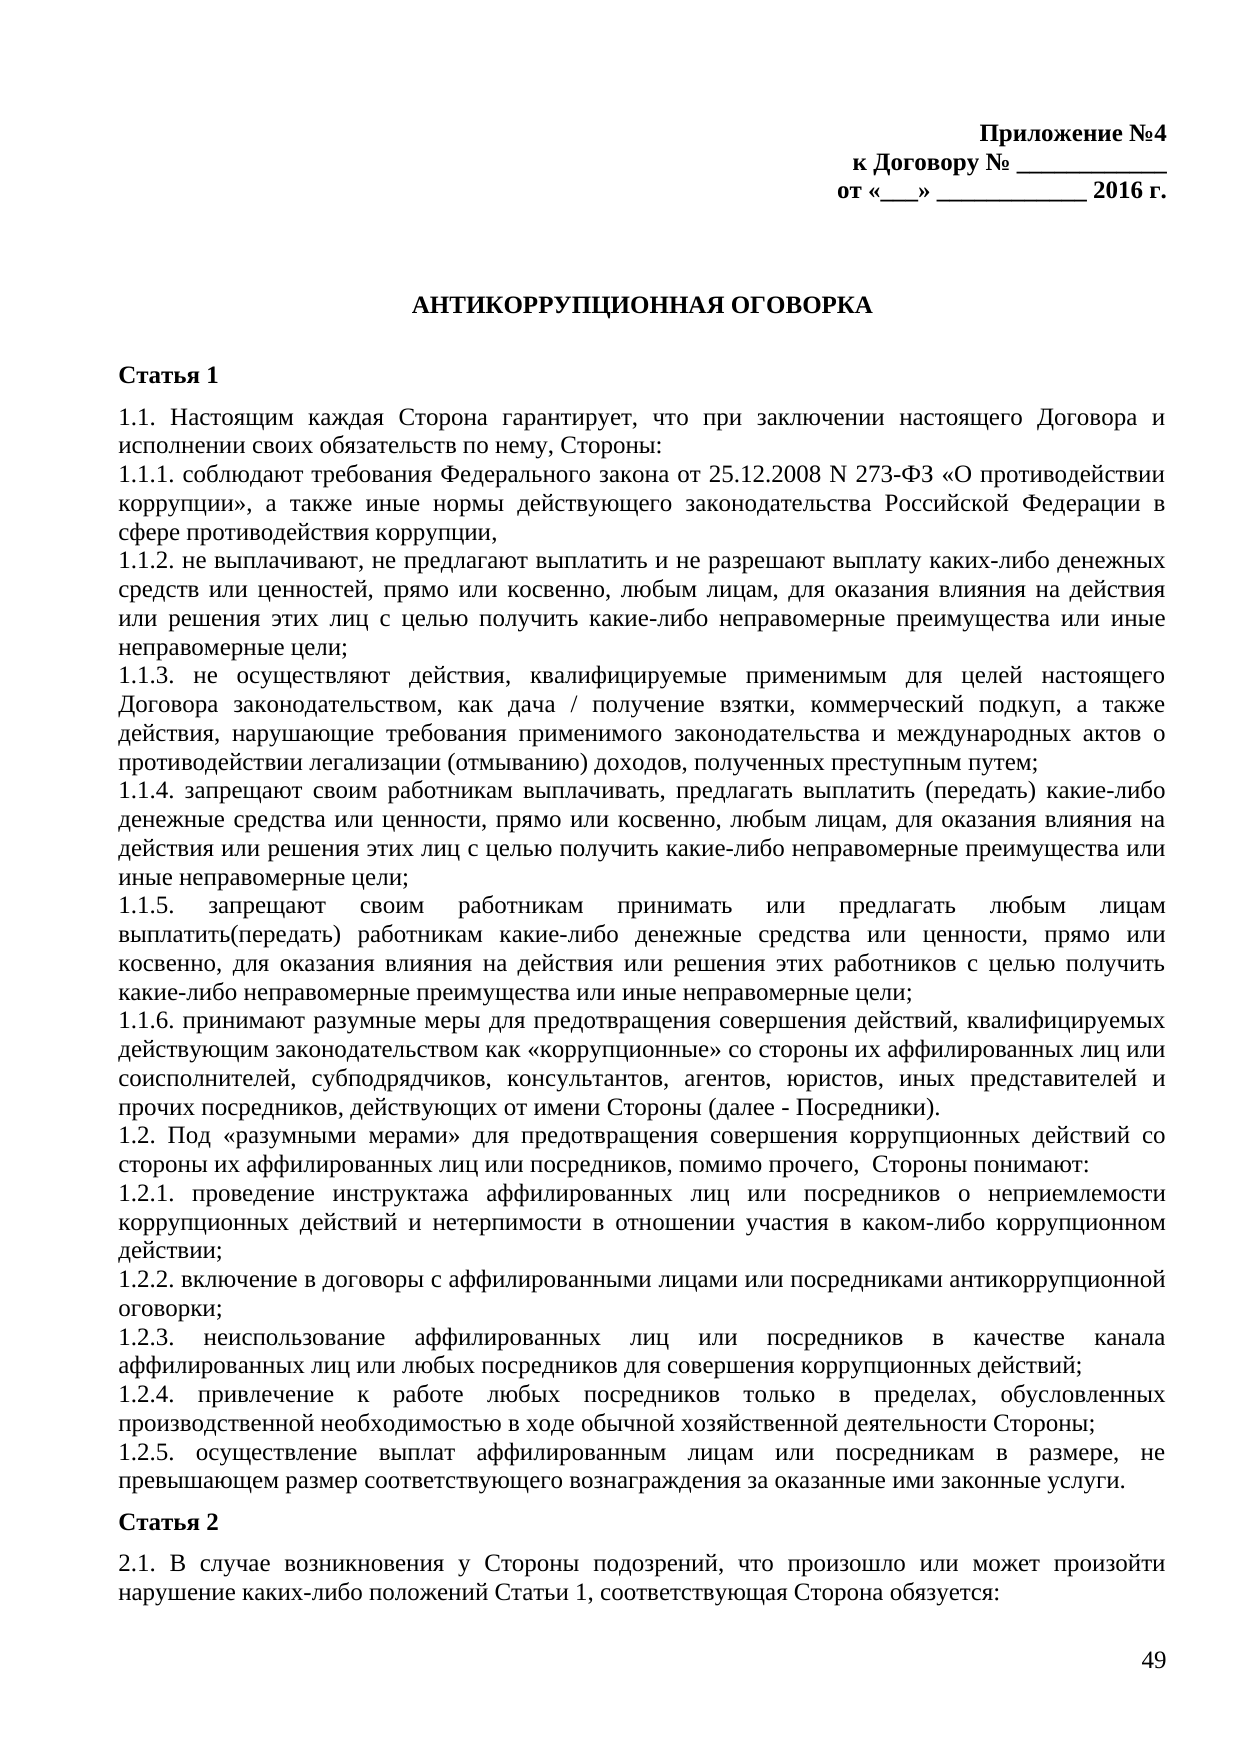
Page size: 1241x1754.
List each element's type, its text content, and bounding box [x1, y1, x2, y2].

text 1.1.1. соблюдают требования Федерального закона от 25.12.2008 N 273-ФЗ «О противодействии коррупции», а также иные нормы действующего законодательства Российской Федерации в сфере противодействия коррупции, [118, 459, 1167, 546]
text 1.2.5. осуществление выплат аффилированным лицам или посредникам в размере, не превышающем размер соответствующего вознаграждения за оказанные ими законные услуги. [118, 1437, 1167, 1494]
text Статья 2 [118, 1507, 1167, 1536]
text от «___» ____________ 2016 г. [118, 176, 1167, 204]
text Приложение №4 [118, 118, 1167, 147]
text 1.2.2. включение в договоры с аффилированными лицами или посредниками антикоррупционной оговорки; [118, 1264, 1167, 1322]
text 1.1.4. запрещают своим работникам выплачивать, предлагать выплатить (передать) какие-либо денежные средства или ценности, прямо или косвенно, любым лицам, для оказания влияния на действия или решения этих лиц с целью получить какие-либо неправомерные преимущества или иные неправомерные цели; [118, 776, 1167, 891]
text 2.1. В случае возникновения у Стороны подозрений, что произошло или может произойти нарушение каких-либо положений Статьи 1, соответствующая Сторона обязуется: [118, 1548, 1167, 1606]
text 1.1. Настоящим каждая Сторона гарантирует, что при заключении настоящего Договора и исполнении своих обязательств по нему, Стороны: [118, 402, 1167, 459]
text 1.2.4. привлечение к работе любых посредников только в пределах, обусловленных производственной необходимостью в ходе обычной хозяйственной деятельности Стороны; [118, 1379, 1167, 1437]
text Статья 1 [118, 361, 1167, 389]
text 1.2.3. неиспользование аффилированных лиц или посредников в качестве канала аффилированных лиц или любых посредников для совершения коррупционных действий; [118, 1322, 1167, 1379]
text 1.1.6. принимают разумные меры для предотвращения совершения действий, квалифицируемых действующим законодательством как «коррупционные» со стороны их аффилированных лиц или соисполнителей, субподрядчиков, консультантов, агентов, юристов, иных представителей и прочих посредников, действующих от имени Стороны (далее - Посредники). [118, 1006, 1167, 1121]
text 1.1.5. запрещают своим работникам принимать или предлагать любым лицам выплатить(передать) работникам какие-либо денежные средства или ценности, прямо или косвенно, для оказания влияния на действия или решения этих работников с целью получить какие-либо неправомерные преимущества или иные неправомерные цели; [118, 891, 1167, 1006]
text 1.2.1. проведение инструктажа аффилированных лиц или посредников о неприемлемости коррупционных действий и нетерпимости в отношении участия в каком-либо коррупционном действии; [118, 1178, 1167, 1264]
text 1.1.2. не выплачивают, не предлагают выплатить и не разрешают выплату каких-либо денежных средств или ценностей, прямо или косвенно, любым лицам, для оказания влияния на действия или решения этих лиц с целью получить какие-либо неправомерные преимущества или иные неправомерные цели; [118, 546, 1167, 661]
text к Договору № ____________ [118, 147, 1167, 176]
text 1.2. Под «разумными мерами» для предотвращения совершения коррупционных действий со стороны их аффилированных лиц или посредников, помимо прочего, Стороны понимают: [118, 1121, 1167, 1178]
text АНТИКОРРУПЦИОННАЯ ОГОВОРКА [118, 291, 1167, 319]
text 1.1.3. не осуществляют действия, квалифицируемые применимым для целей настоящего Договора законодательством, как дача / получение взятки, коммерческий подкуп, а также действия, нарушающие требования применимого законодательства и международных актов о противодействии легализации (отмыванию) доходов, полученных преступным путем; [118, 661, 1167, 776]
